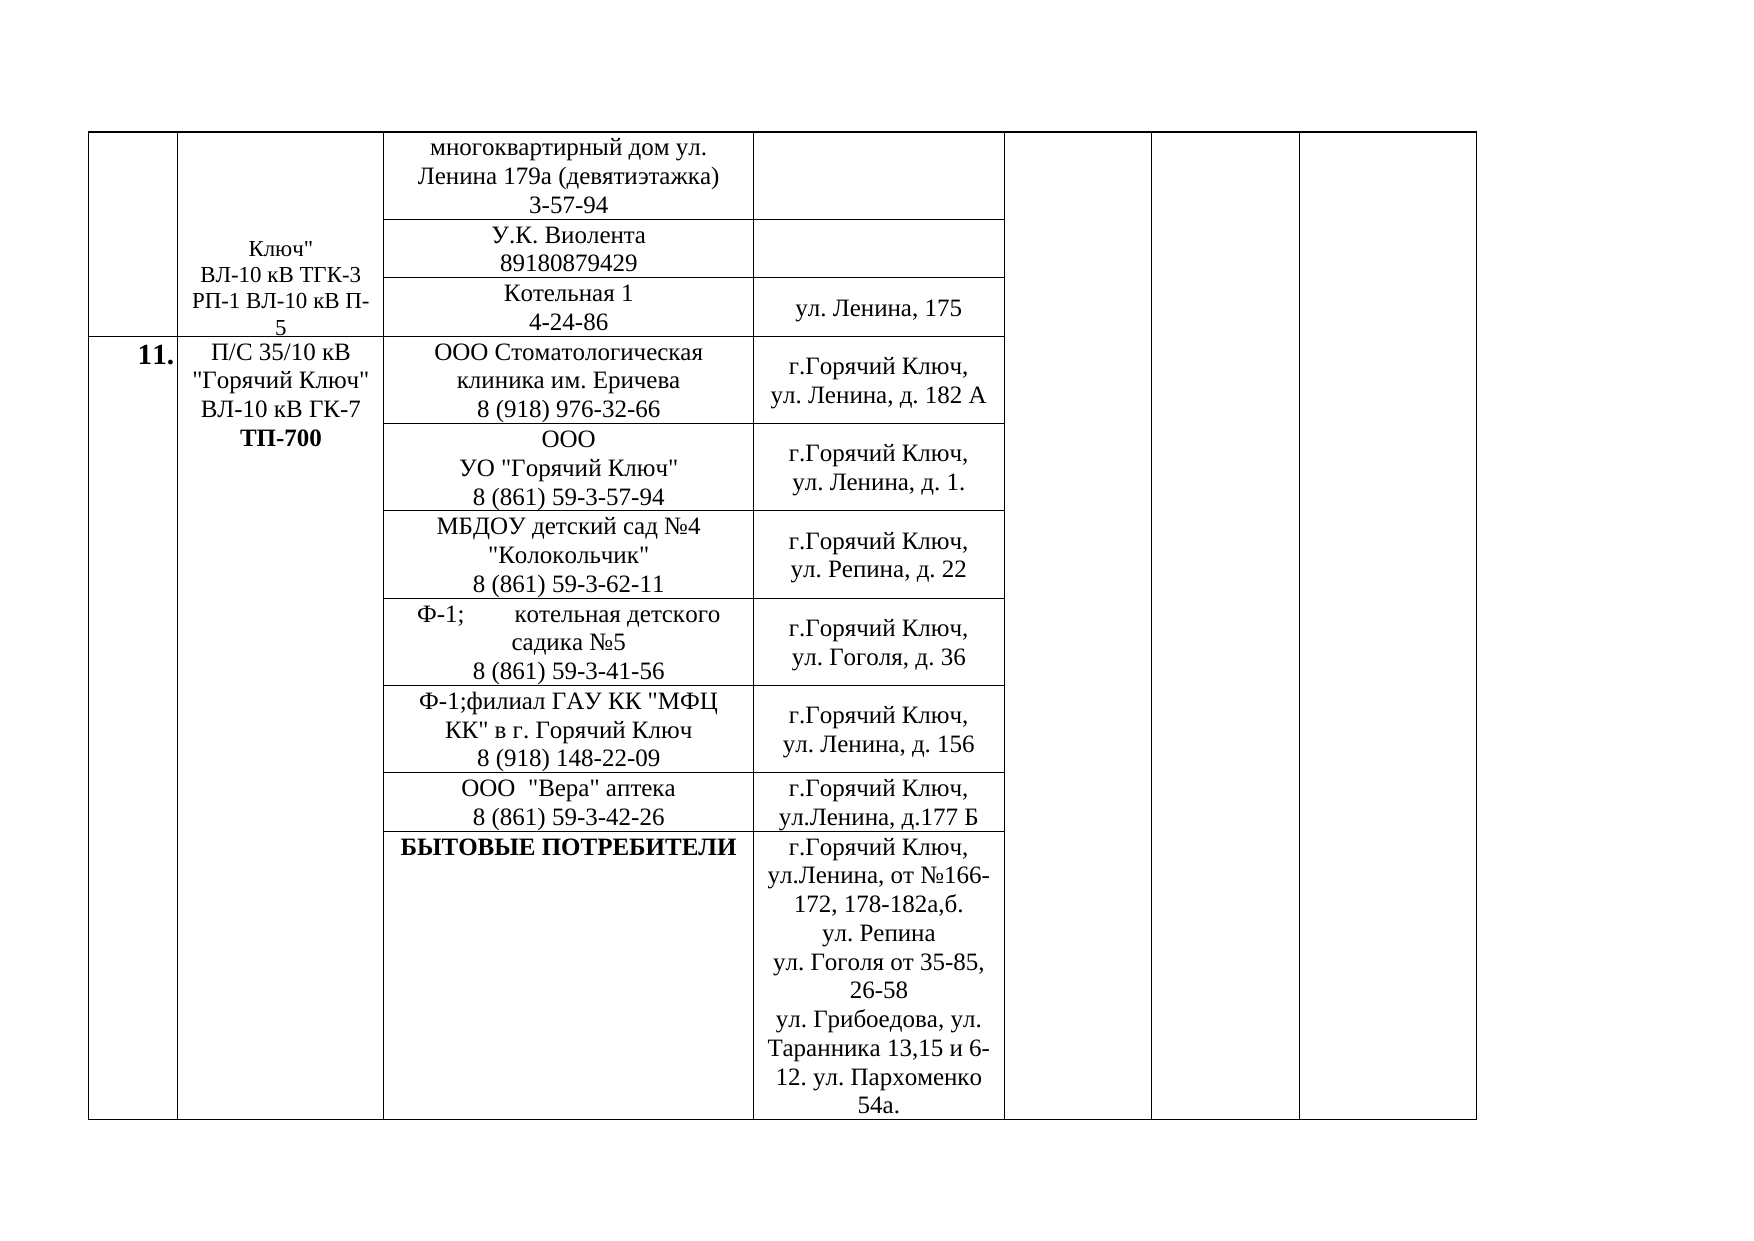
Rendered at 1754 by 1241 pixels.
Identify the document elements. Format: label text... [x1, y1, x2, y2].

table_cell г.Горячий Ключ, ул. Ленина, д. 156 [754, 686, 1004, 772]
table_cell МБДОУ детский сад №4 "Колокольчик" 8 (861) 59-3-62-11 [384, 511, 753, 598]
table_cell Ф-1;филиал ГАУ КК "МФЦ КК" в г. Горячий Ключ 8 (918) 148-22-09 [384, 686, 753, 772]
table_cell г.Горячий Ключ, ул.Ленина, д.177 Б [754, 773, 1004, 831]
table_cell ООО Стоматологическая клиника им. Еричева 8 (918) 976-32-66 [384, 337, 753, 423]
table_cell г.Горячий Ключ, ул. Ленина, д. 182 А [754, 337, 1004, 423]
table_cell Котельная 1 4-24-86 [384, 278, 753, 336]
table_cell [754, 133, 1004, 219]
table_cell П/С 35/10 кВ "Горячий Ключ" ВЛ-10 кВ ГК-7 ТП-700 [178, 337, 383, 1119]
table_cell г.Горячий Ключ, ул.Ленина, от №166-172, 178-182а,б. ул. Репина ул. Гоголя от 35-85, 26-58 ул. Грибоедова, ул. Таранника 13,15 и 6-12. ул. Пархоменко 54а. [754, 832, 1004, 1119]
table_cell ООО "Вера" аптека 8 (861) 59-3-42-26 [384, 773, 753, 831]
table_cell г.Горячий Ключ, ул. Репина, д. 22 [754, 511, 1004, 598]
table_cell [89, 337, 177, 1119]
table_cell г.Горячий Ключ, ул. Ленина, д. 1. [754, 424, 1004, 510]
table_cell Ф-1; котельная детского садика №5 8 (861) 59-3-41-56 [384, 599, 753, 685]
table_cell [384, 133, 753, 219]
table_cell ул. Ленина, 175 [754, 278, 1004, 336]
table_cell [754, 220, 1004, 277]
table_cell БЫТОВЫЕ ПОТРЕБИТЕЛИ [384, 832, 753, 1119]
table_cell ООО УО "Горячий Ключ" 8 (861) 59-3-57-94 [384, 424, 753, 510]
table_cell У.К. Виолента 89180879429 [384, 220, 753, 277]
table_cell г.Горячий Ключ, ул. Гоголя, д. 36 [754, 599, 1004, 685]
